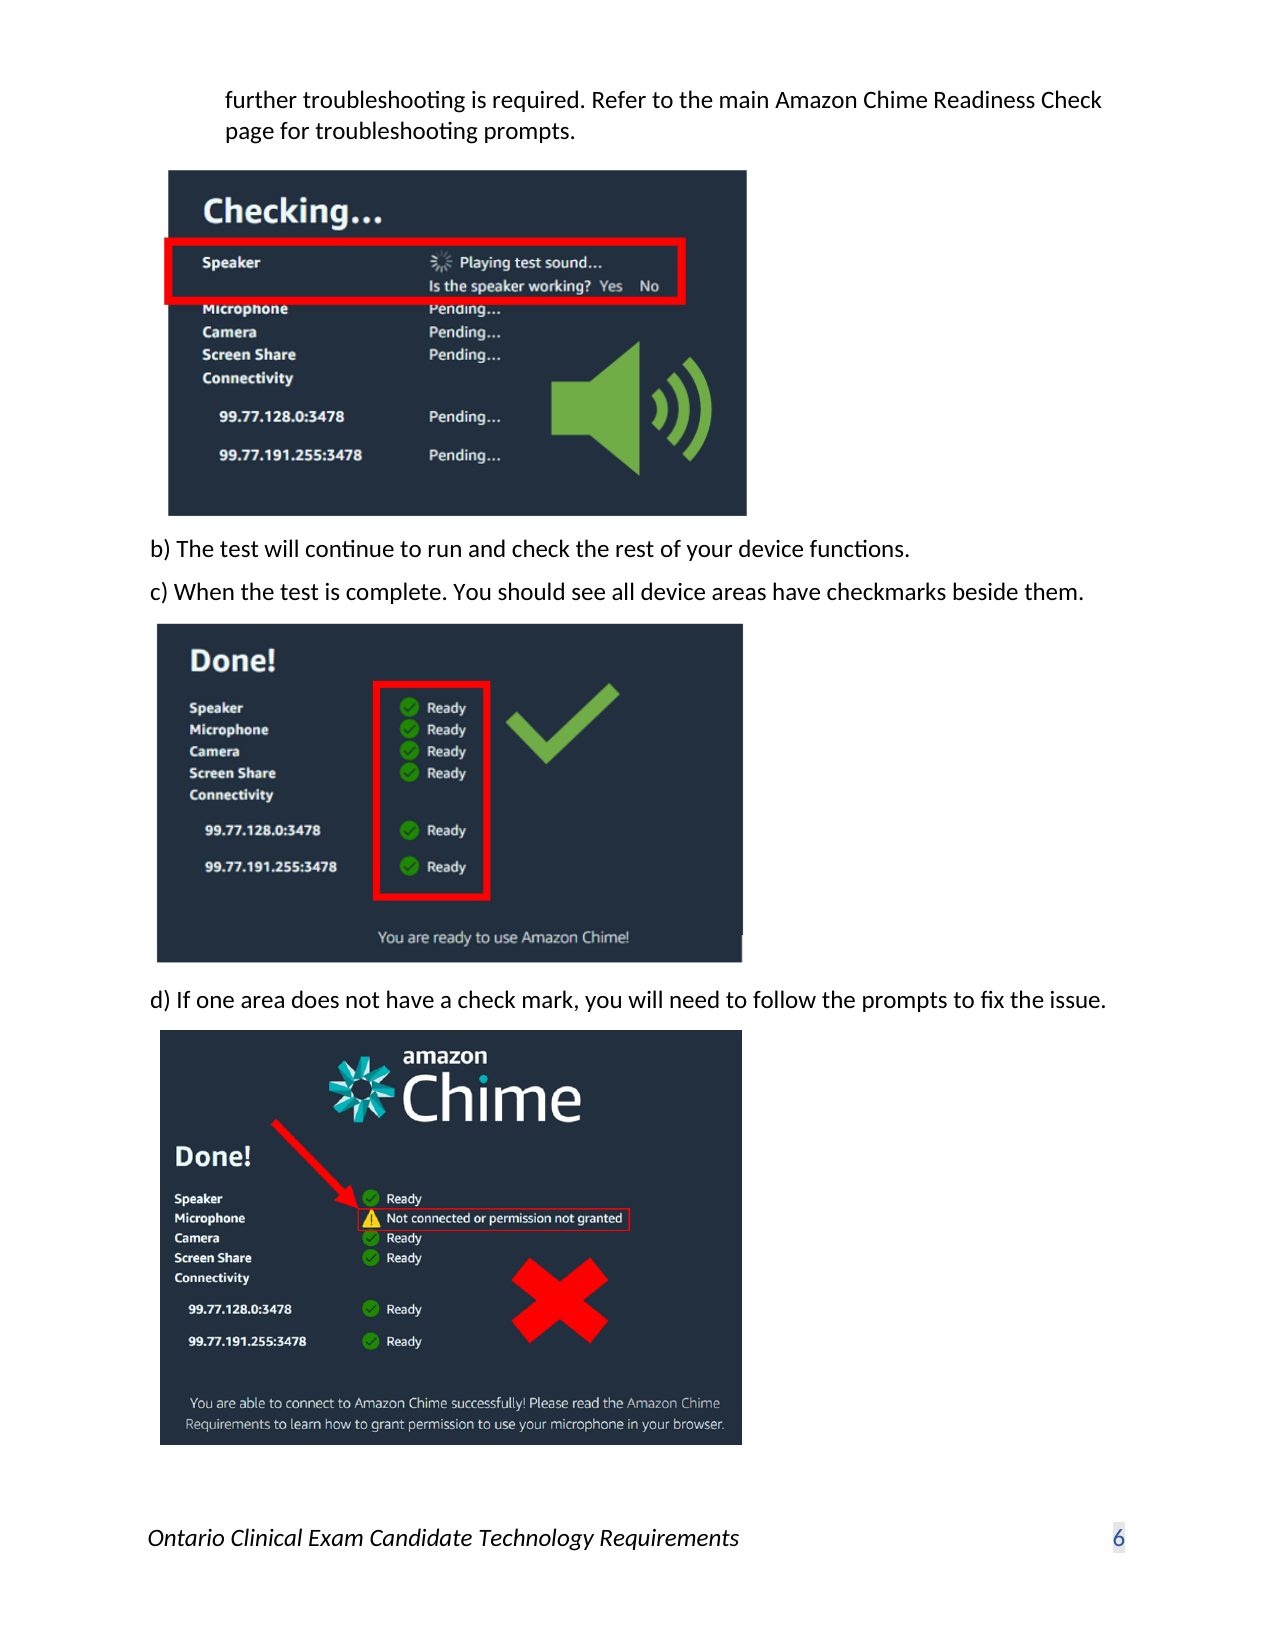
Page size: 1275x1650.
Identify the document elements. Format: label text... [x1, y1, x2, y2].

text b) The test will continue to run and check the rest of your device functions. [150, 533, 1125, 563]
picture [150, 157, 763, 521]
text c) When the test is complete. You should see all device areas have checkmarks beside them. [150, 576, 1125, 606]
text d) If one area does not have a check mark, you will need to follow the prompts to fix the issue. [150, 984, 1125, 1015]
picture [150, 1027, 748, 1453]
picture [150, 618, 749, 972]
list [187, 84, 1125, 145]
